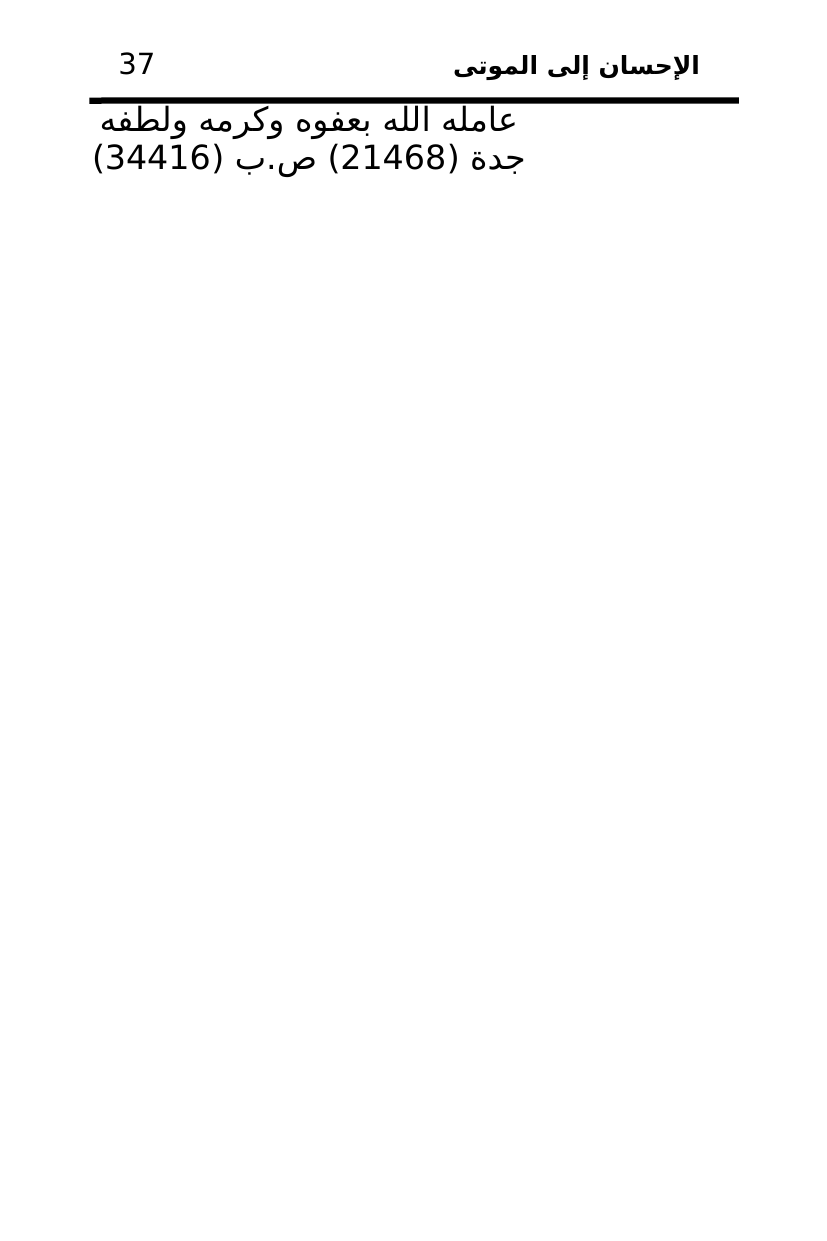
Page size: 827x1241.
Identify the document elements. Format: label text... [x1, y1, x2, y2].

text جدة (21468) ص.ب (34416) [89, 139, 558, 178]
text عامله الله بعفوه وكرمه ولطفه [89, 100, 558, 139]
